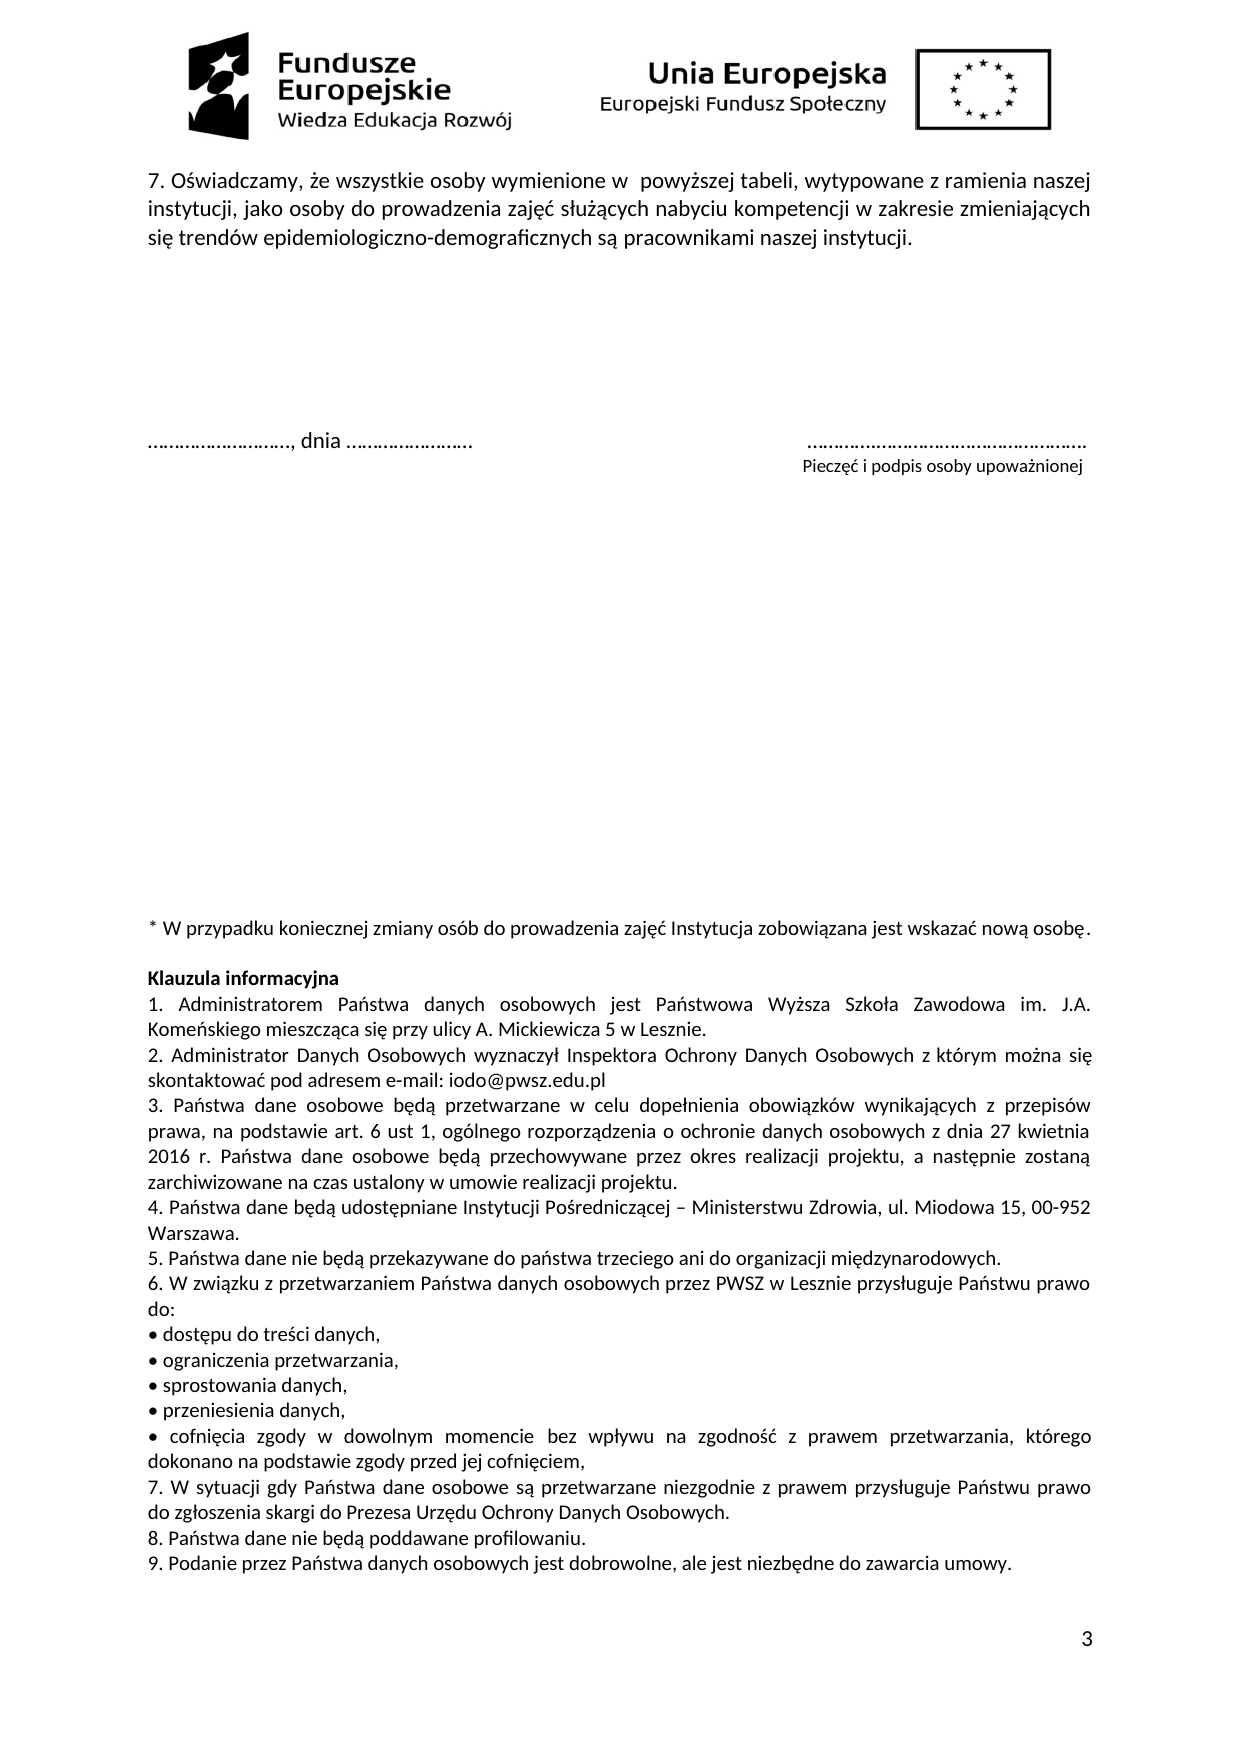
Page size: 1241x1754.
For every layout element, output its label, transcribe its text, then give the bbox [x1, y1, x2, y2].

text • dostępu do treści danych, [148, 1321, 1092, 1347]
text Klauzula informacyjna [148, 966, 1092, 991]
text 3. Państwa dane osobowe będą przetwarzane w celu dopełnienia obowiązków wynikających z przepisów prawa, na podstawie art. 6 ust 1, ogólnego rozporządzenia o ochronie danych osobowych z dnia 27 kwietnia 2016 r. Państwa dane osobowe będą przechowywane przez okres realizacji projektu, a następnie zostaną zarchiwizowane na czas ustalony w umowie realizacji projektu. [148, 1093, 1092, 1194]
text 9. Podanie przez Państwa danych osobowych jest dobrowolne, ale jest niezbędne do zawarcia umowy. [148, 1550, 1092, 1576]
text 7. W sytuacji gdy Państwa dane osobowe są przetwarzane niezgodnie z prawem przysługuje Państwu prawo do zgłoszenia skargi do Prezesa Urzędu Ochrony Danych Osobowych. [148, 1474, 1092, 1525]
text • sprostowania danych, [148, 1372, 1092, 1398]
text • cofnięcia zgody w dowolnym momencie bez wpływu na zgodność z prawem przetwarzania, którego dokonano na podstawie zgody przed jej cofnięciem, [148, 1423, 1092, 1474]
text 2. Administrator Danych Osobowych wyznaczył Inspektora Ochrony Danych Osobowych z którym można się skontaktować pod adresem e-mail: iodo@pwsz.edu.pl [148, 1042, 1092, 1093]
picture [159, 6, 1082, 167]
text 8. Państwa dane nie będą poddawane profilowaniu. [148, 1525, 1092, 1550]
text 5. Państwa dane nie będą przekazywane do państwa trzeciego ani do organizacji międzynarodowych. [148, 1245, 1092, 1271]
text 6. W związku z przetwarzaniem Państwa danych osobowych przez PWSZ w Lesznie przysługuje Państwu prawo do: [148, 1271, 1092, 1321]
text 4. Państwa dane będą udostępniane Instytucji Pośredniczącej – Ministerstwu Zdrowia, ul. Miodowa 15, 00-952 Warszawa. [148, 1194, 1092, 1245]
text • przeniesienia danych, [148, 1398, 1092, 1423]
text Pieczęć i podpis osoby upoważnionej [148, 454, 1092, 477]
text 7. Oświadczamy, że wszystkie osoby wymienione w powyższej tabeli, wytypowane z ramienia naszej instytucji, jako osoby do prowadzenia zajęć służących nabyciu kompetencji w zakresie zmieniających się trendów epidemiologiczno-demograficznych są pracownikami naszej instytucji. [148, 167, 1092, 251]
text 1. Administratorem Państwa danych osobowych jest Państwowa Wyższa Szkoła Zawodowa im. J.A. Komeńskiego mieszcząca się przy ulicy A. Mickiewicza 5 w Lesznie. [148, 991, 1092, 1042]
text • ograniczenia przetwarzania, [148, 1347, 1092, 1372]
text ………………………, dnia …………………… ………….…………………………………. [148, 427, 1092, 454]
text * W przypadku koniecznej zmiany osób do prowadzenia zajęć Instytucja zobowiązana jest wskazać nową osobę. [148, 915, 1092, 940]
